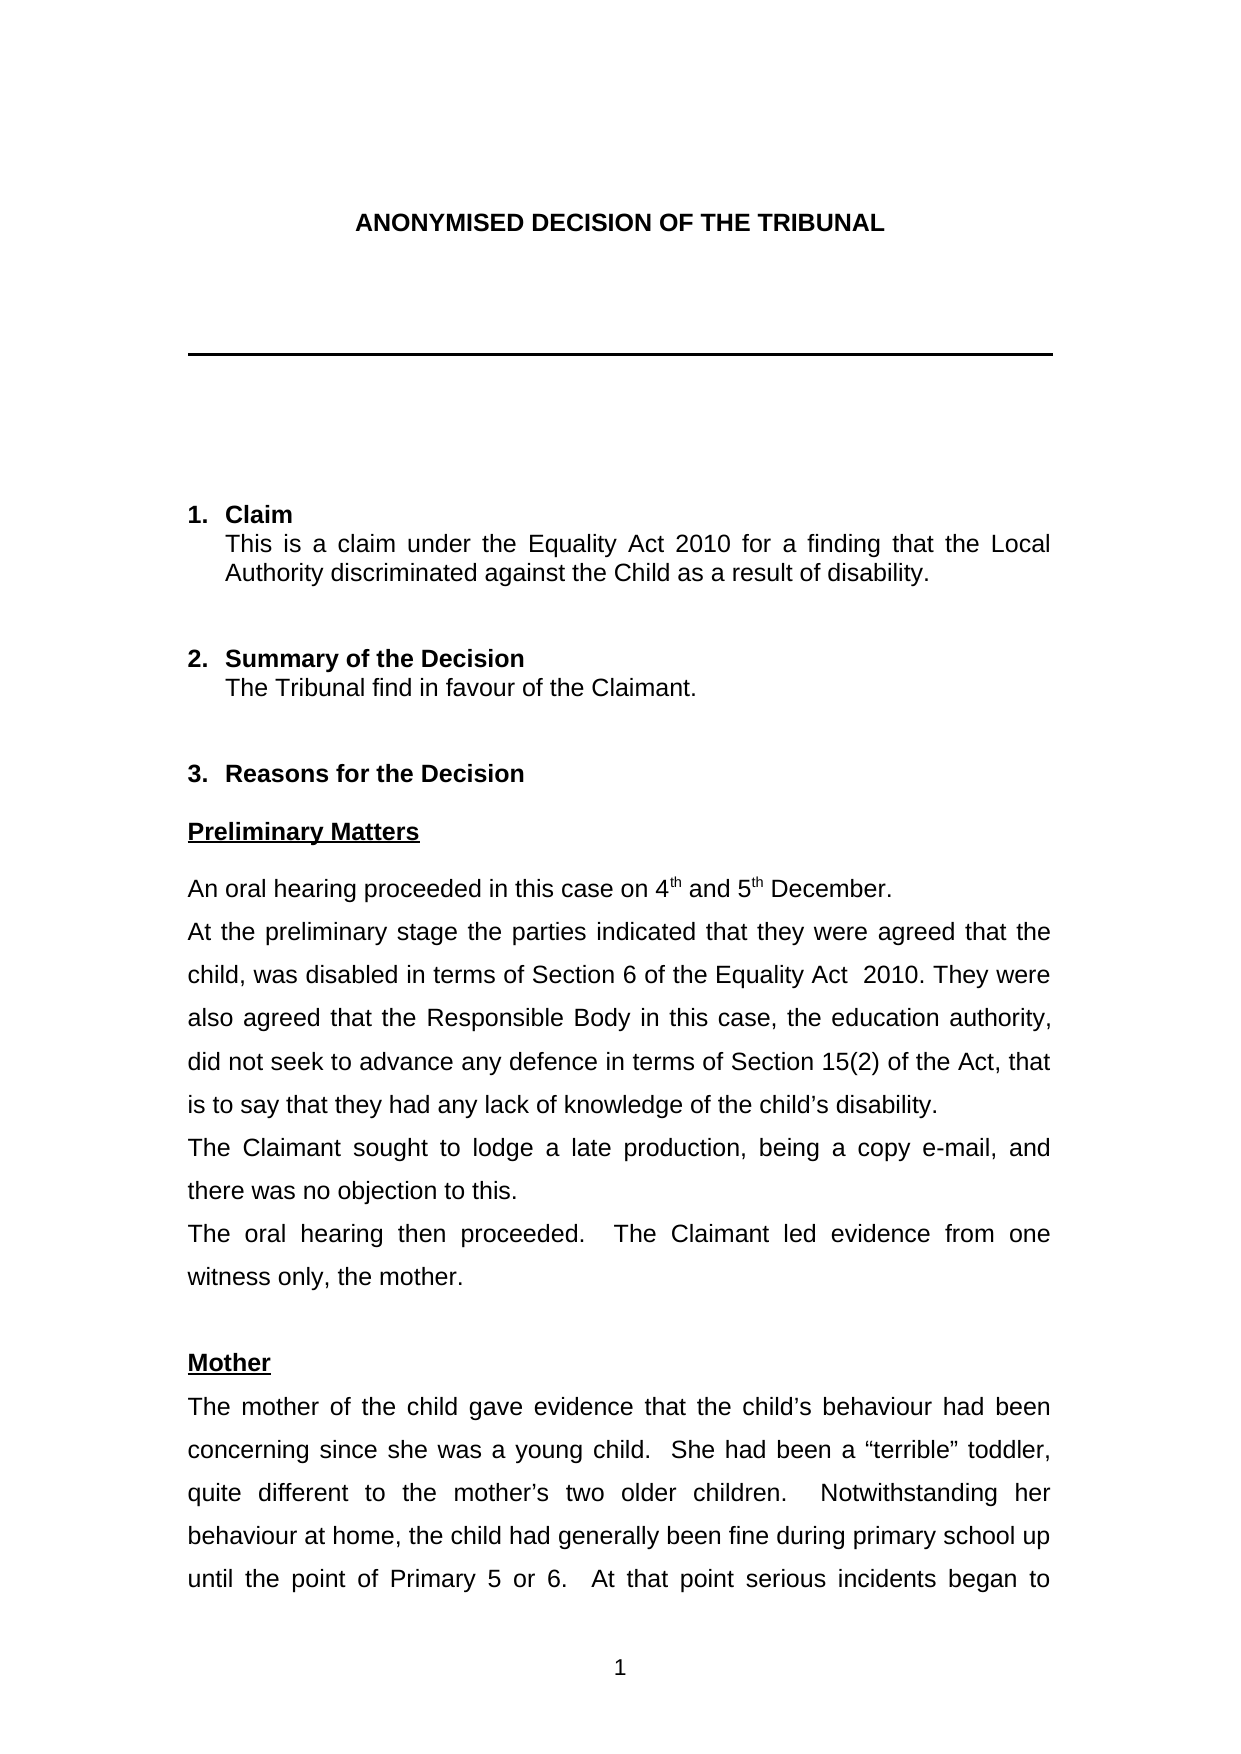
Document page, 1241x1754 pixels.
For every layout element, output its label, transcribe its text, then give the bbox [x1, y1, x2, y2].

list Summary of the Decision [187, 644, 1053, 673]
text The Claimant sought to lodge a late production, being a copy e-mail, and there was no objection to this. [187, 1133, 1053, 1204]
text This is a claim under the Equality Act 2010 for a finding that the Local Authority discriminated against the Child as a result of disability. [225, 529, 1053, 586]
text Mother [187, 1348, 1053, 1377]
text The Tribunal find in favour of the Claimant. [225, 673, 1053, 701]
list Reasons for the Decision [187, 759, 1053, 788]
text An oral hearing proceeded in this case on 4th and 5th December. [187, 874, 1053, 903]
text ANONYMISED DECISION OF THE TRIBUNAL [187, 207, 1053, 236]
list Claim [187, 500, 1053, 529]
text At the preliminary stage the parties indicated that they were agreed that the child, was disabled in terms of Section 6 of the Equality Act 2010. They were also agreed that the Responsible Body in this case, the education authority, did not seek to advance any defence in terms of Section 15(2) of the Act, that is to say that they had any lack of knowledge of the child’s disability. [187, 917, 1053, 1118]
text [187, 1391, 1053, 1593]
text The oral hearing then proceeded. The Claimant led evidence from one witness only, the mother. [187, 1219, 1053, 1291]
text Preliminary Matters [187, 816, 1053, 845]
